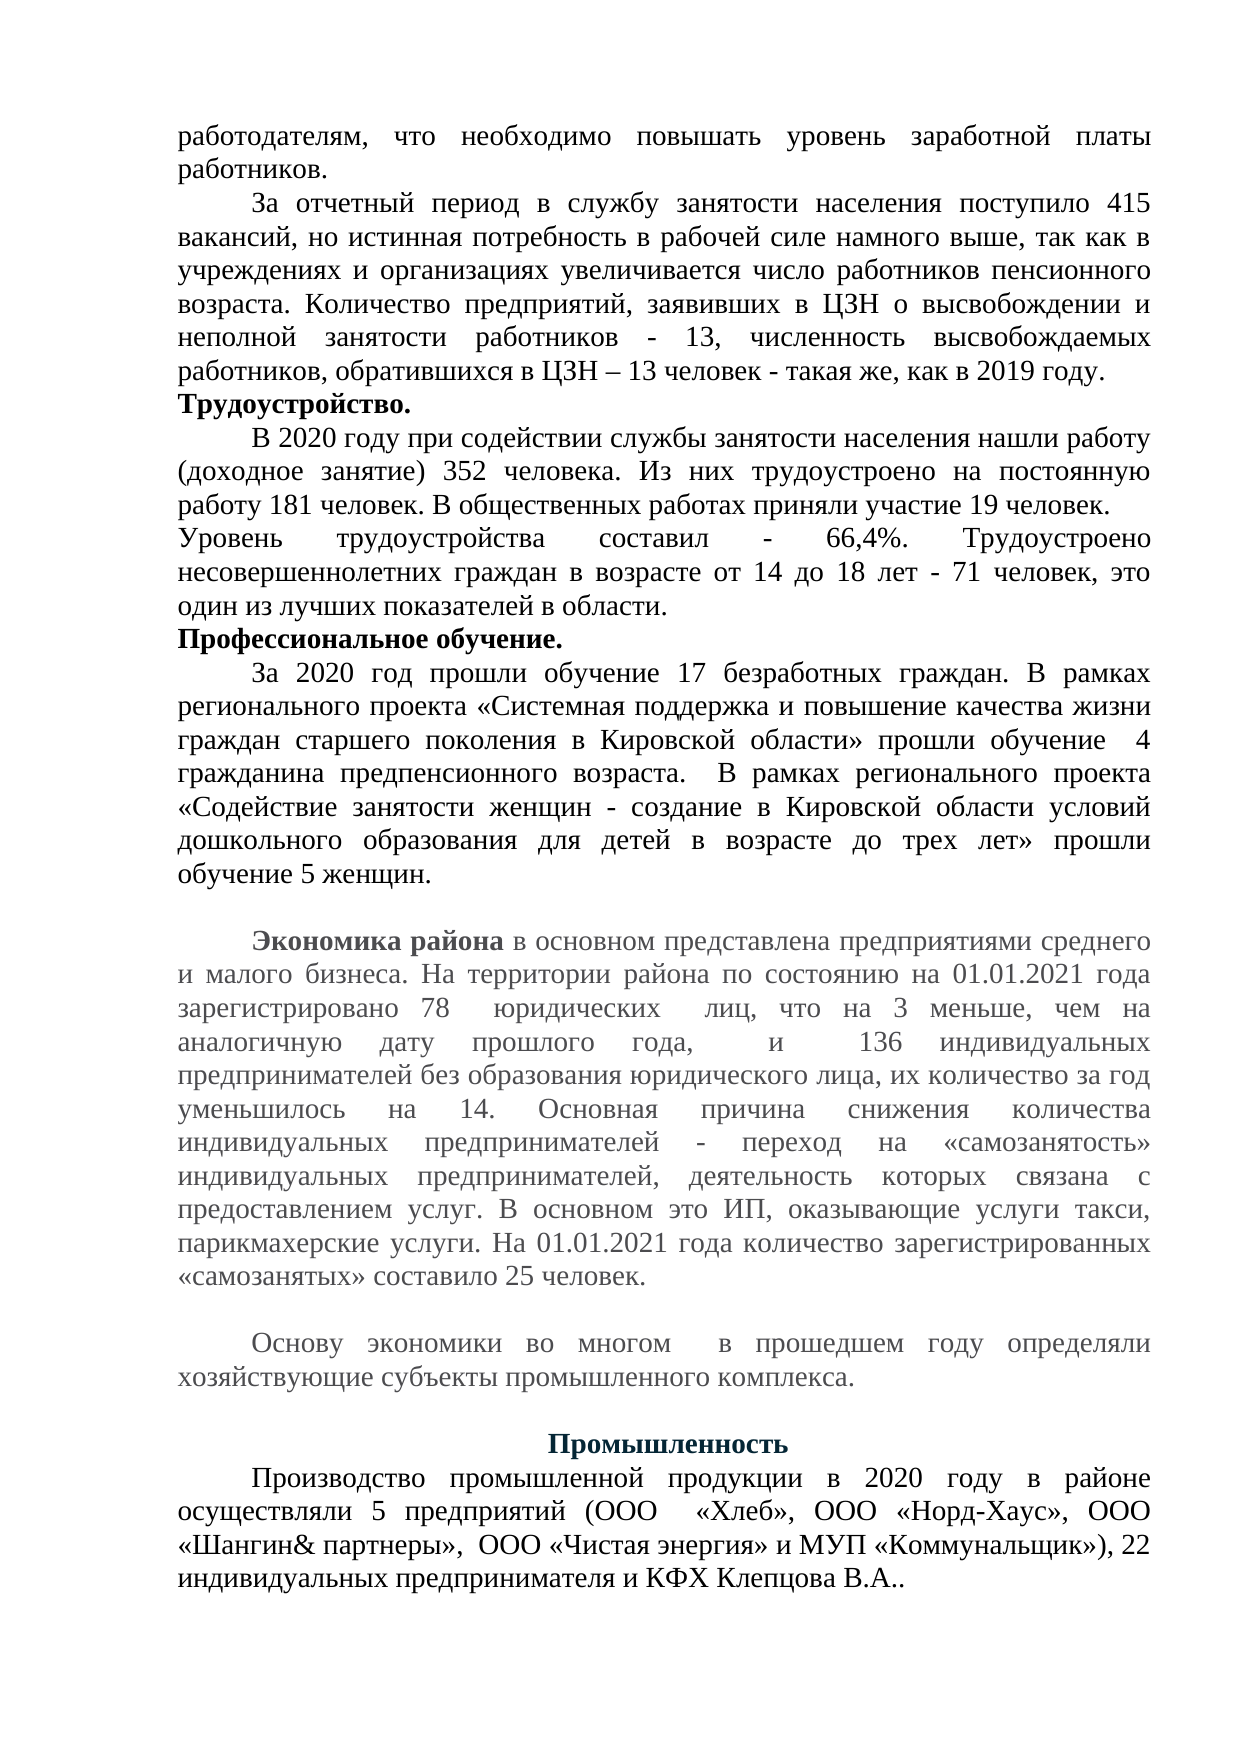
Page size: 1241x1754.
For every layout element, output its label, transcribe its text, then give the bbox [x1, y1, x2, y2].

text Промышленность [177, 1426, 1152, 1460]
text За 2020 год прошли обучение 17 безработных граждан. В рамках регионального проекта «Системная поддержка и повышение качества жизни граждан старшего поколения в Кировской области» прошли обучение 4 гражданина предпенсионного возраста. В рамках регионального проекта «Содействие занятости женщин - создание в Кировской области условий дошкольного образования для детей в возрасте до трех лет» прошли обучение 5 женщин. [177, 655, 1152, 889]
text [177, 118, 1152, 185]
text За отчетный период в службу занятости населения поступило 415 вакансий, но истинная потребность в рабочей силе намного выше, так как в учреждениях и организациях увеличивается число работников пенсионного возраста. Количество предприятий, заявивших в ЦЗН о высвобождении и неполной занятости работников - 13, численность высвобождаемых работников, обратившихся в ЦЗН – 13 человек - такая же, как в 2019 году. [177, 185, 1152, 386]
text Трудоустройство. [177, 386, 1152, 420]
text Профессиональное обучение. [177, 621, 1152, 655]
text Производство промышленной продукции в 2020 году в районе осуществляли 5 предприятий (ООО «Хлеб», ООО «Норд-Хаус», ООО «Шангин& партнеры», ООО «Чистая энергия» и МУП «Коммунальщик»), 22 индивидуальных предпринимателя и КФХ Клепцова В.А.. [177, 1460, 1152, 1594]
text Экономика района в основном представлена предприятиями среднего и малого бизнеса. На территории района по состоянию на 01.01.2021 года зарегистрировано 78 юридических лиц, что на 3 меньше, чем на аналогичную дату прошлого года, и 136 индивидуальных предпринимателей без образования юридического лица, их количество за год уменьшилось на 14. Основная причина снижения количества индивидуальных предпринимателей - переход на «самозанятость» индивидуальных предпринимателей, деятельность которых связана с предоставлением услуг. В основном это ИП, оказывающие услуги такси, парикмахерские услуги. На 01.01.2021 года количество зарегистрированных «самозанятых» составило 25 человек. [177, 923, 1152, 1292]
text Уровень трудоустройства составил - 66,4%. Трудоустроено несовершеннолетних граждан в возрасте от 14 до 18 лет - 71 человек, это один из лучших показателей в области. [177, 521, 1152, 621]
text Основу экономики во многом в прошедшем году определяли хозяйствующие субъекты промышленного комплекса. [177, 1326, 1152, 1393]
text В 2020 году при содействии службы занятости населения нашли работу (доходное занятие) 352 человека. Из них трудоустроено на постоянную работу 181 человек. В общественных работах приняли участие 19 человек. [177, 420, 1152, 521]
